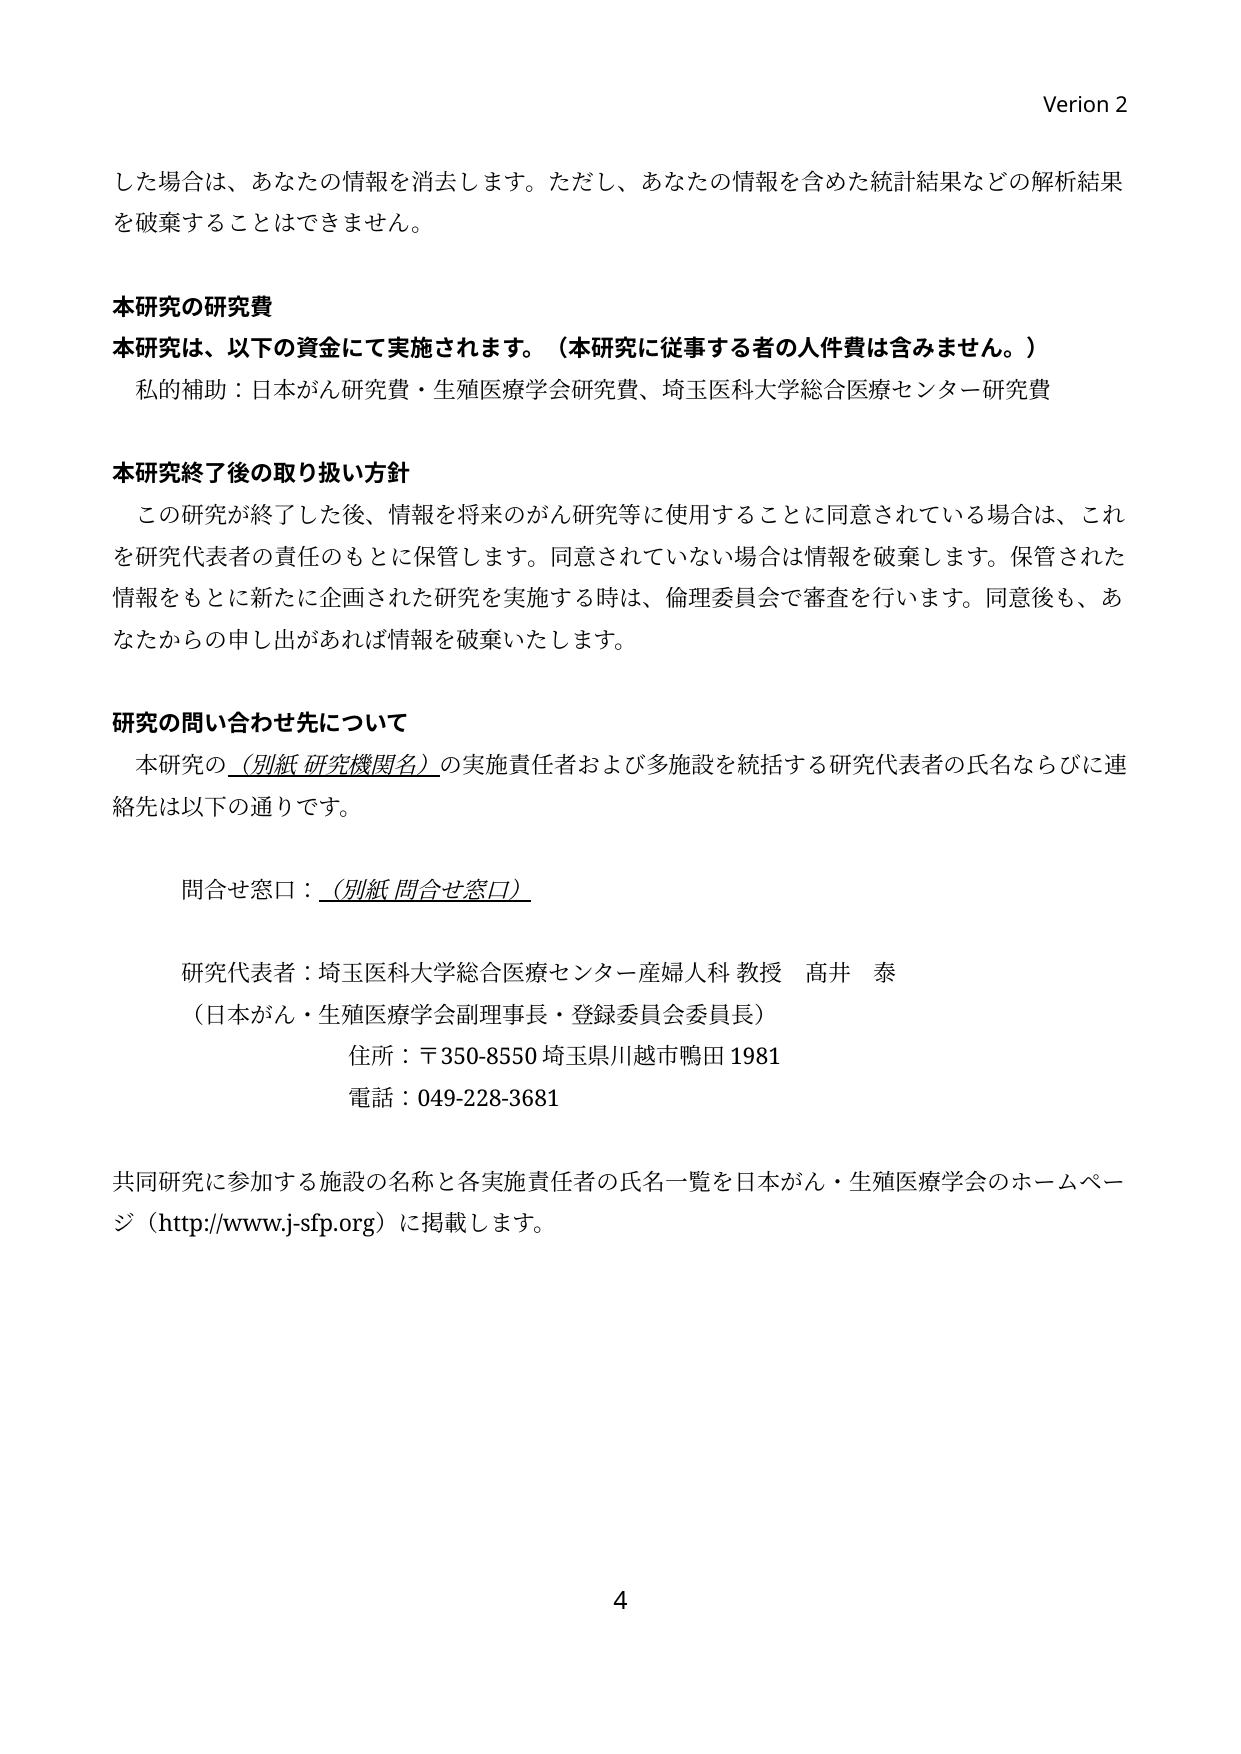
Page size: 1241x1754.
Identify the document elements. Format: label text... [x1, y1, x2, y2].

text 研究の問い合わせ先について [112, 701, 1128, 742]
text （日本がん・生殖医療学会副理事長・登録委員会委員長） [112, 992, 1128, 1034]
text 共同研究に参加する施設の名称と各実施責任者の氏名一覧を日本がん・生殖医療学会のホームページ（http://www.j-sfp.org）に掲載します。 [112, 1159, 1128, 1242]
text 住所：〒350-8550埼玉県川越市鴨田1981 [349, 1034, 1128, 1076]
text 問合せ窓口：（別紙 問合せ窓口） [112, 867, 1128, 909]
text 本研究終了後の取り扱い方針 [112, 451, 1128, 492]
text 私的補助：日本がん研究費・生殖医療学会研究費、埼玉医科大学総合医療センター研究費 [112, 367, 1128, 409]
text 本研究は、以下の資金にて実施されます。（本研究に従事する者の人件費は含みません。） [112, 326, 1128, 367]
text 本研究の研究費 [112, 284, 1128, 326]
text この研究が終了した後、情報を将来のがん研究等に使用することに同意されている場合は、これを研究代表者の責任のもとに保管します。同意されていない場合は情報を破棄します。保管された情報をもとに新たに企画された研究を実施する時は、倫理委員会で審査を行います。同意後も、あなたからの申し出があれば情報を破棄いたします。 [112, 492, 1128, 659]
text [112, 159, 1128, 242]
text 本研究の（別紙 研究機関名）の実施責任者および多施設を統括する研究代表者の氏名ならびに連絡先は以下の通りです。 [112, 742, 1128, 826]
text 研究代表者：埼玉医科大学総合医療センター産婦人科 教授 髙井 泰 [112, 951, 1128, 992]
text 電話：049-228-3681 [349, 1076, 1128, 1117]
